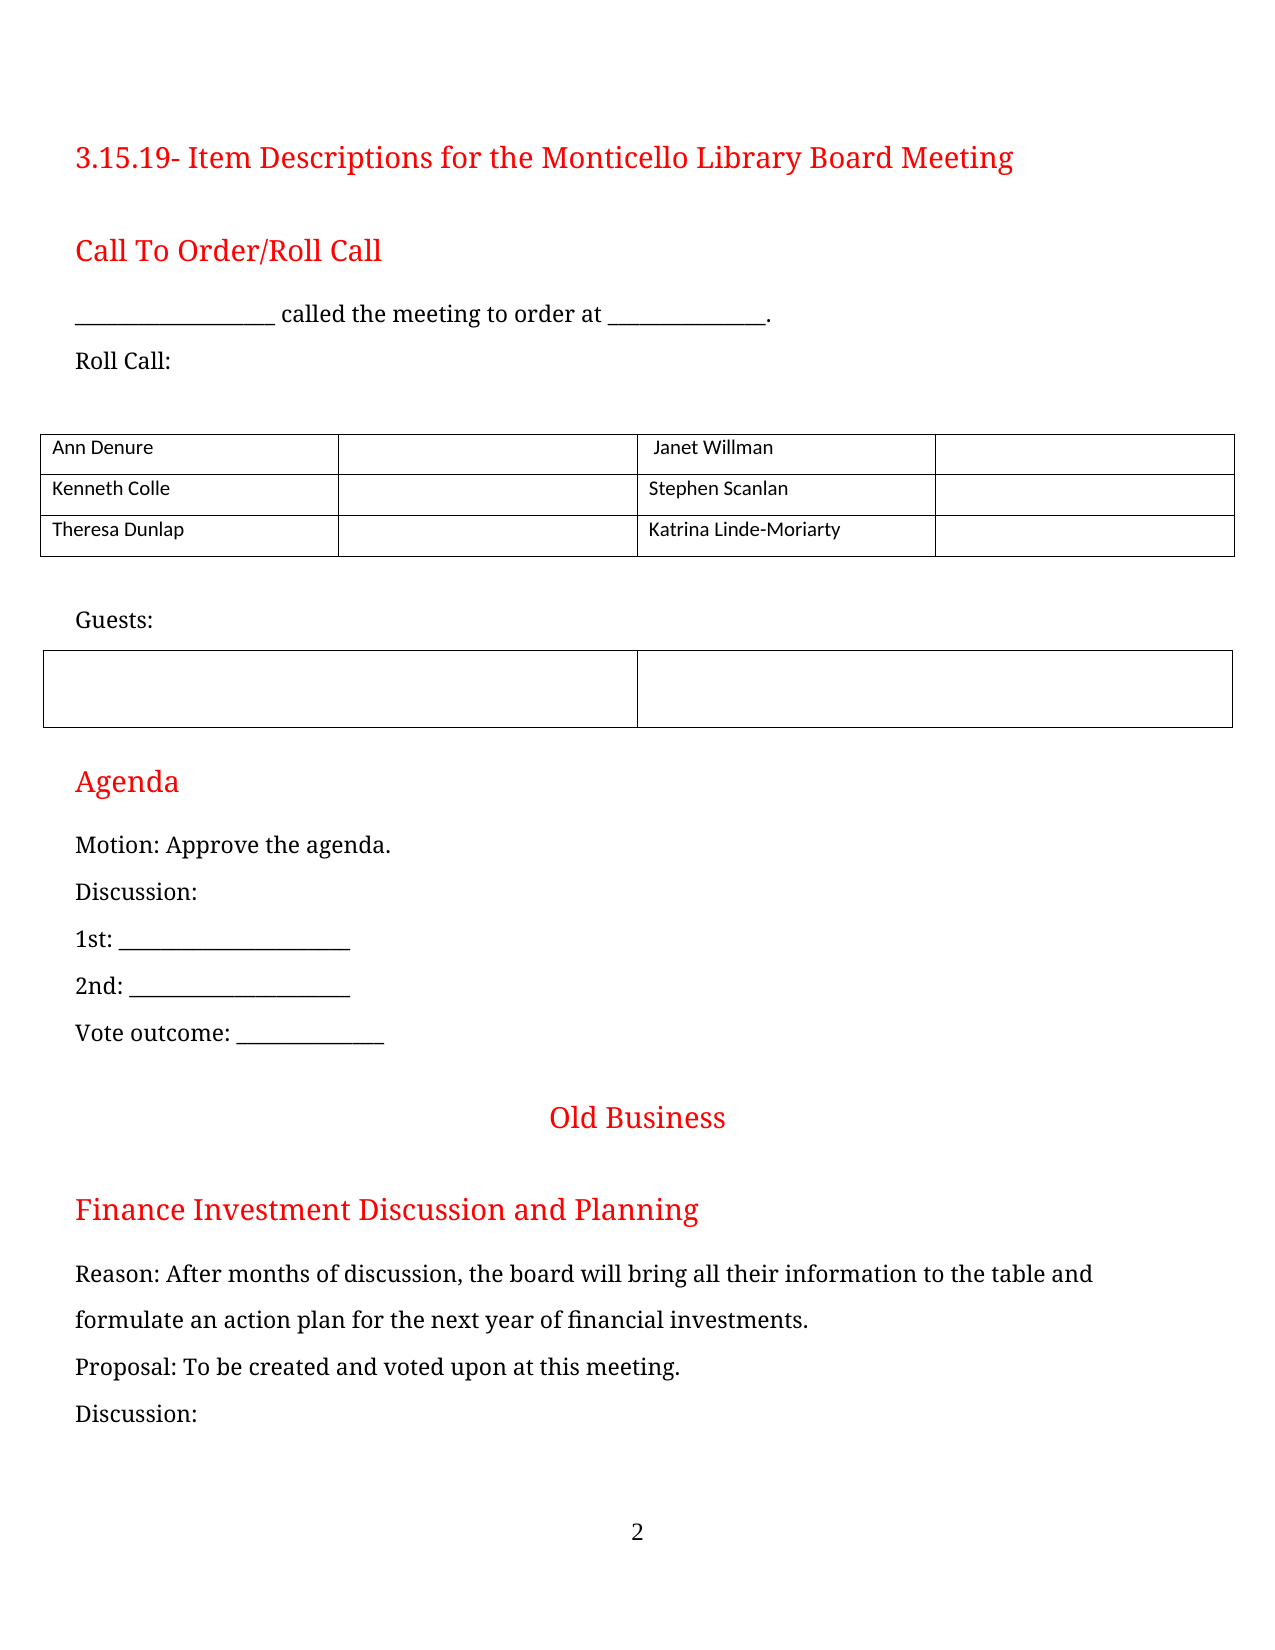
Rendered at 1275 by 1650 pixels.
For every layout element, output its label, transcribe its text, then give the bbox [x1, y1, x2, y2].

subtitle Finance Investment Discussion and Planning [75, 1190, 1200, 1229]
table_header Janet Willman [638, 435, 935, 474]
text Motion: Approve the agenda. [75, 829, 1200, 860]
table_header [638, 651, 1232, 727]
table_cell Kenneth Colle [41, 475, 338, 515]
text 2nd: _____________________ [75, 970, 1200, 1001]
subtitle Call To Order/Roll Call [75, 230, 1200, 269]
text Guests: [75, 603, 1200, 635]
text Discussion: [75, 1398, 1200, 1429]
text Proposal: To be created and voted upon at this meeting. [75, 1351, 1200, 1382]
subtitle Agenda [75, 761, 1200, 801]
table_cell Katrina Linde-Moriarty [638, 516, 935, 556]
text Reason: After months of discussion, the board will bring all their information to the table and formulate an action plan for the next year of financial investments. [75, 1257, 1200, 1336]
table_cell [936, 475, 1234, 515]
table_cell [936, 516, 1234, 556]
text Vote outcome: ______________ [75, 1017, 1200, 1048]
subtitle Old Business [75, 1097, 1200, 1137]
table_cell [339, 475, 637, 515]
text Roll Call: [75, 344, 1200, 376]
table_cell Stephen Scanlan [638, 475, 935, 515]
table_header [339, 435, 637, 474]
text Discussion: [75, 876, 1200, 907]
table_cell [339, 516, 637, 556]
table_header [936, 435, 1234, 474]
table_header Ann Denure [41, 435, 338, 474]
text ___________________ called the meeting to order at _______________. [75, 298, 1200, 329]
text 1st: ______________________ [75, 923, 1200, 954]
table_cell Theresa Dunlap [41, 516, 338, 556]
subtitle 3.15.19- Item Descriptions for the Monticello Library Board Meeting [75, 137, 1200, 177]
table_header [44, 651, 637, 727]
